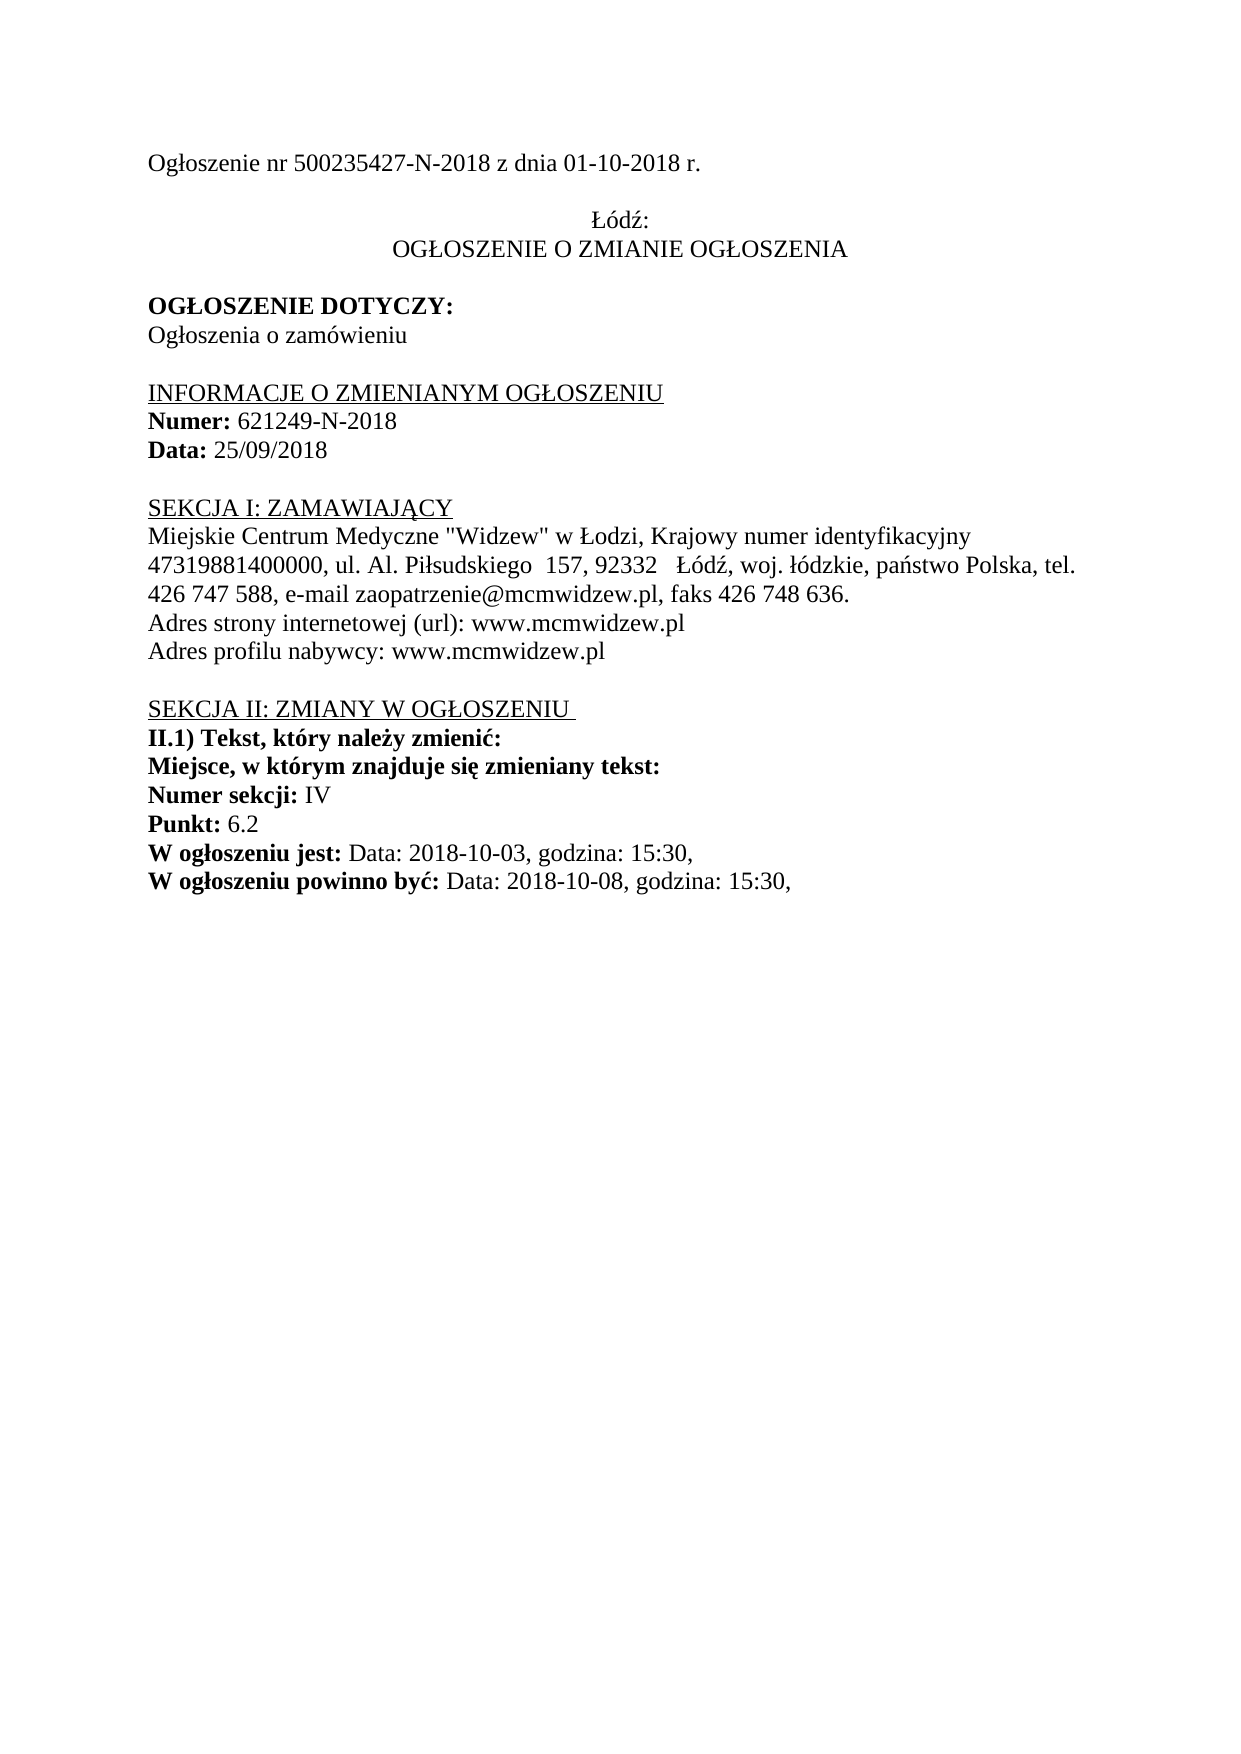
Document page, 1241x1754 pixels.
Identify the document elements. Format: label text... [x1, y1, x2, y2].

text Ogłoszenia o zamówieniu [148, 320, 1093, 349]
text Miejskie Centrum Medyczne "Widzew" w Łodzi, Krajowy numer identyfikacyjny 47319881400000, ul. Al. Piłsudskiego 157, 92332 Łódź, woj. łódzkie, państwo Polska, tel. 426 747 588, e-mail zaopatrzenie@mcmwidzew.pl, faks 426 748 636. Adres strony internetowej (url): www.mcmwidzew.pl Adres profilu nabywcy: www.mcmwidzew.pl [148, 521, 1093, 665]
text II.1) Tekst, który należy zmienić: [148, 723, 1093, 751]
text Miejsce, w którym znajduje się zmieniany tekst: Numer sekcji: IV Punkt: 6.2 W ogłoszeniu jest: Data: 2018-10-03, godzina: 15:30, W ogłoszeniu powinno być: Data: 2018-10-08, godzina: 15:30, [148, 751, 1093, 895]
text SEKCJA I: ZAMAWIAJĄCY [148, 493, 1093, 521]
text OGŁOSZENIE DOTYCZY: [148, 291, 1093, 320]
text Łódź: OGŁOSZENIE O ZMIANIE OGŁOSZENIA [148, 205, 1093, 263]
text Ogłoszenie nr 500235427-N-2018 z dnia 01-10-2018 r. [148, 148, 1093, 176]
text Numer: 621249-N-2018 Data: 25/09/2018 [148, 406, 1093, 464]
text INFORMACJE O ZMIENIANYM OGŁOSZENIU [148, 378, 1093, 406]
text SEKCJA II: ZMIANY W OGŁOSZENIU [148, 694, 1093, 723]
